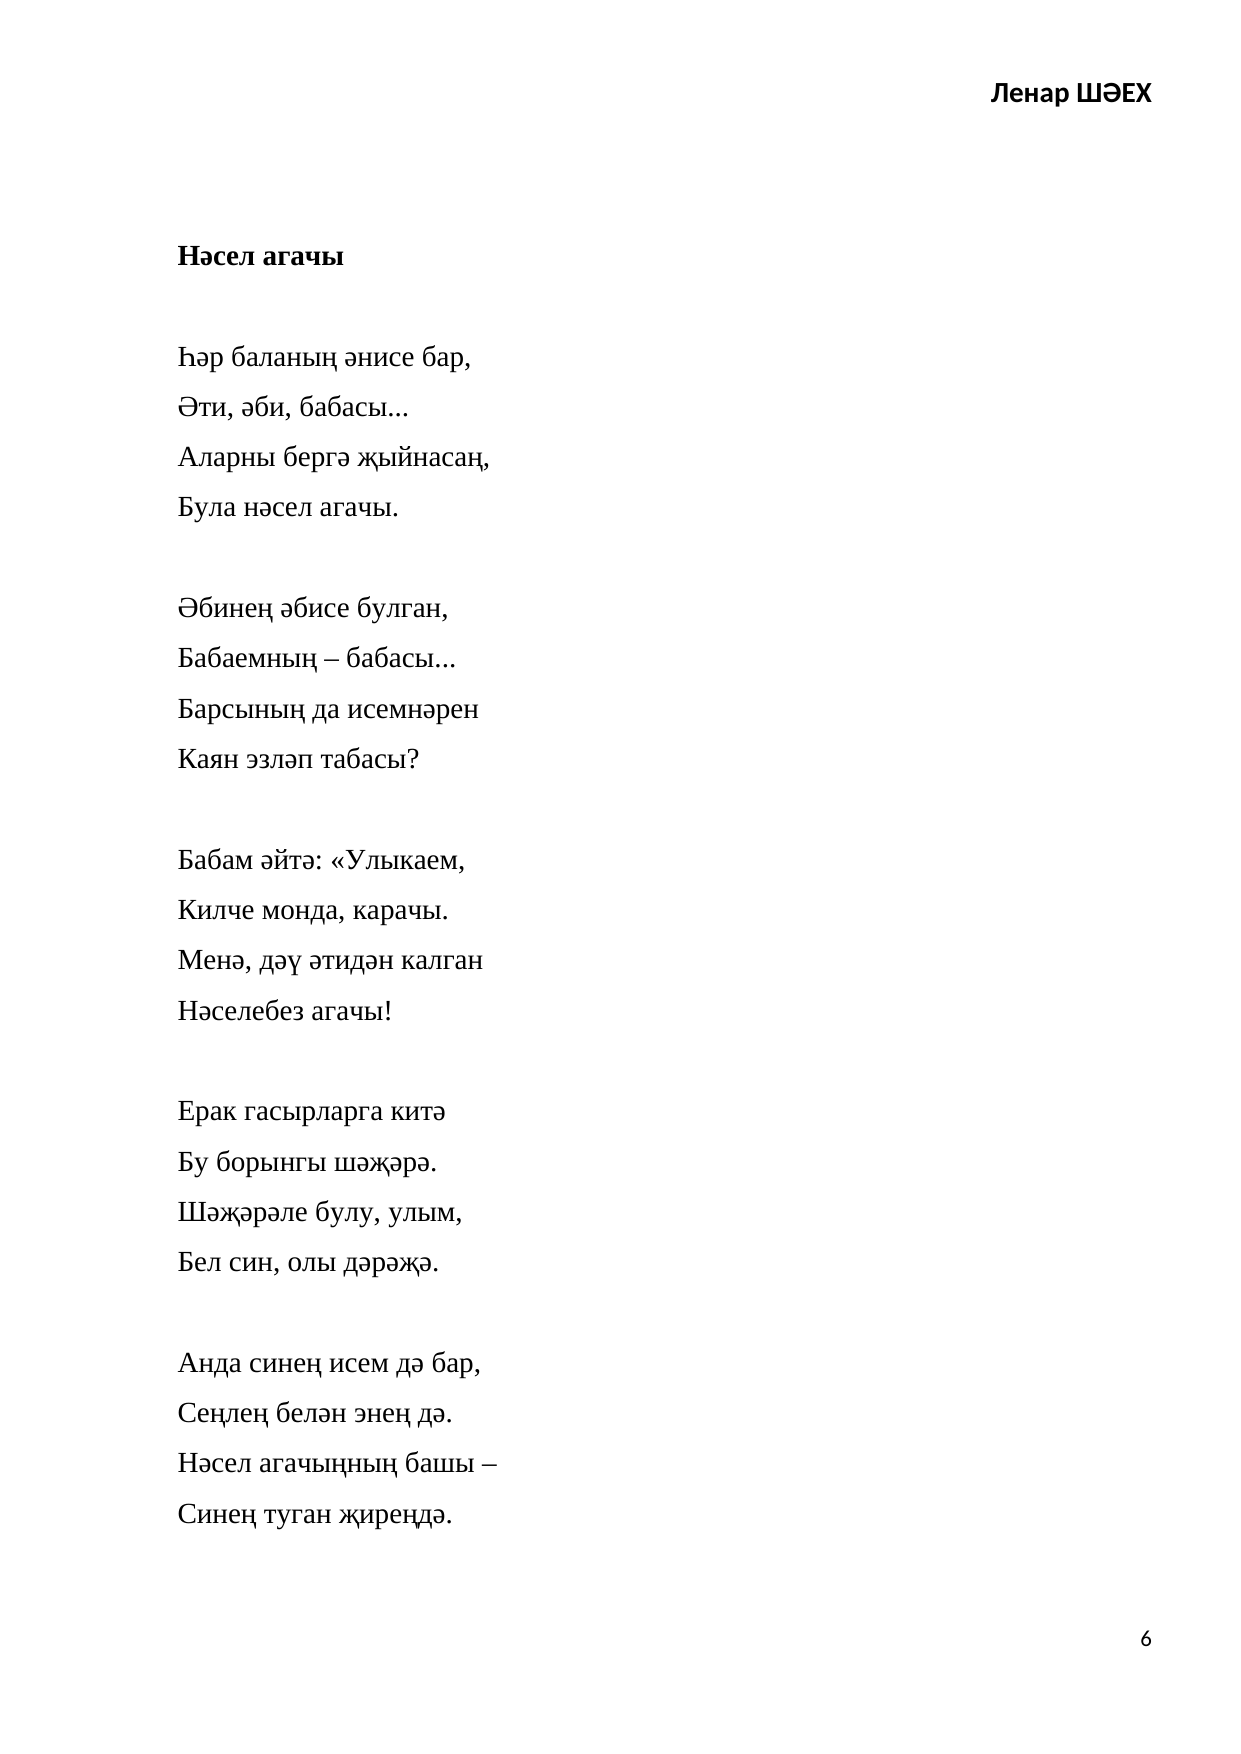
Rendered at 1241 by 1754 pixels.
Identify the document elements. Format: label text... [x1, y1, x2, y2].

text Синең туган җиреңдә. [177, 1496, 1152, 1529]
text Нәсел агачы [177, 238, 1152, 272]
text Нәсел агачыңның башы – [177, 1446, 1152, 1479]
text Нәселебез агачы! [177, 993, 1152, 1026]
text Бел син, олы дәрәҗә. [177, 1244, 1152, 1278]
text Була нәсел агачы. [177, 489, 1152, 523]
text Аларны бергә җыйнасаң, [177, 439, 1152, 473]
text Ерак гасырларга китә [177, 1093, 1152, 1127]
text Бабам әйтә: «Улыкаем, [177, 842, 1152, 875]
text Бу борынгы шәҗәрә. [177, 1144, 1152, 1177]
text Килче монда, карачы. [177, 892, 1152, 926]
text Бабаемның – бабасы... [177, 641, 1152, 674]
text Һәр баланың әнисе бар, [177, 339, 1152, 372]
text Әбинең әбисе булган, [177, 590, 1152, 624]
text Барсының да исемнәрен [177, 691, 1152, 724]
text Әти, әби, бабасы... [177, 389, 1152, 422]
text Сеңлең белән энең дә. [177, 1395, 1152, 1429]
text Каян эзләп табасы? [177, 741, 1152, 775]
text Шәҗәрәле булу, улым, [177, 1194, 1152, 1227]
text Менә, дәү әтидән калган [177, 942, 1152, 976]
text Анда синең исем дә бар, [177, 1345, 1152, 1378]
